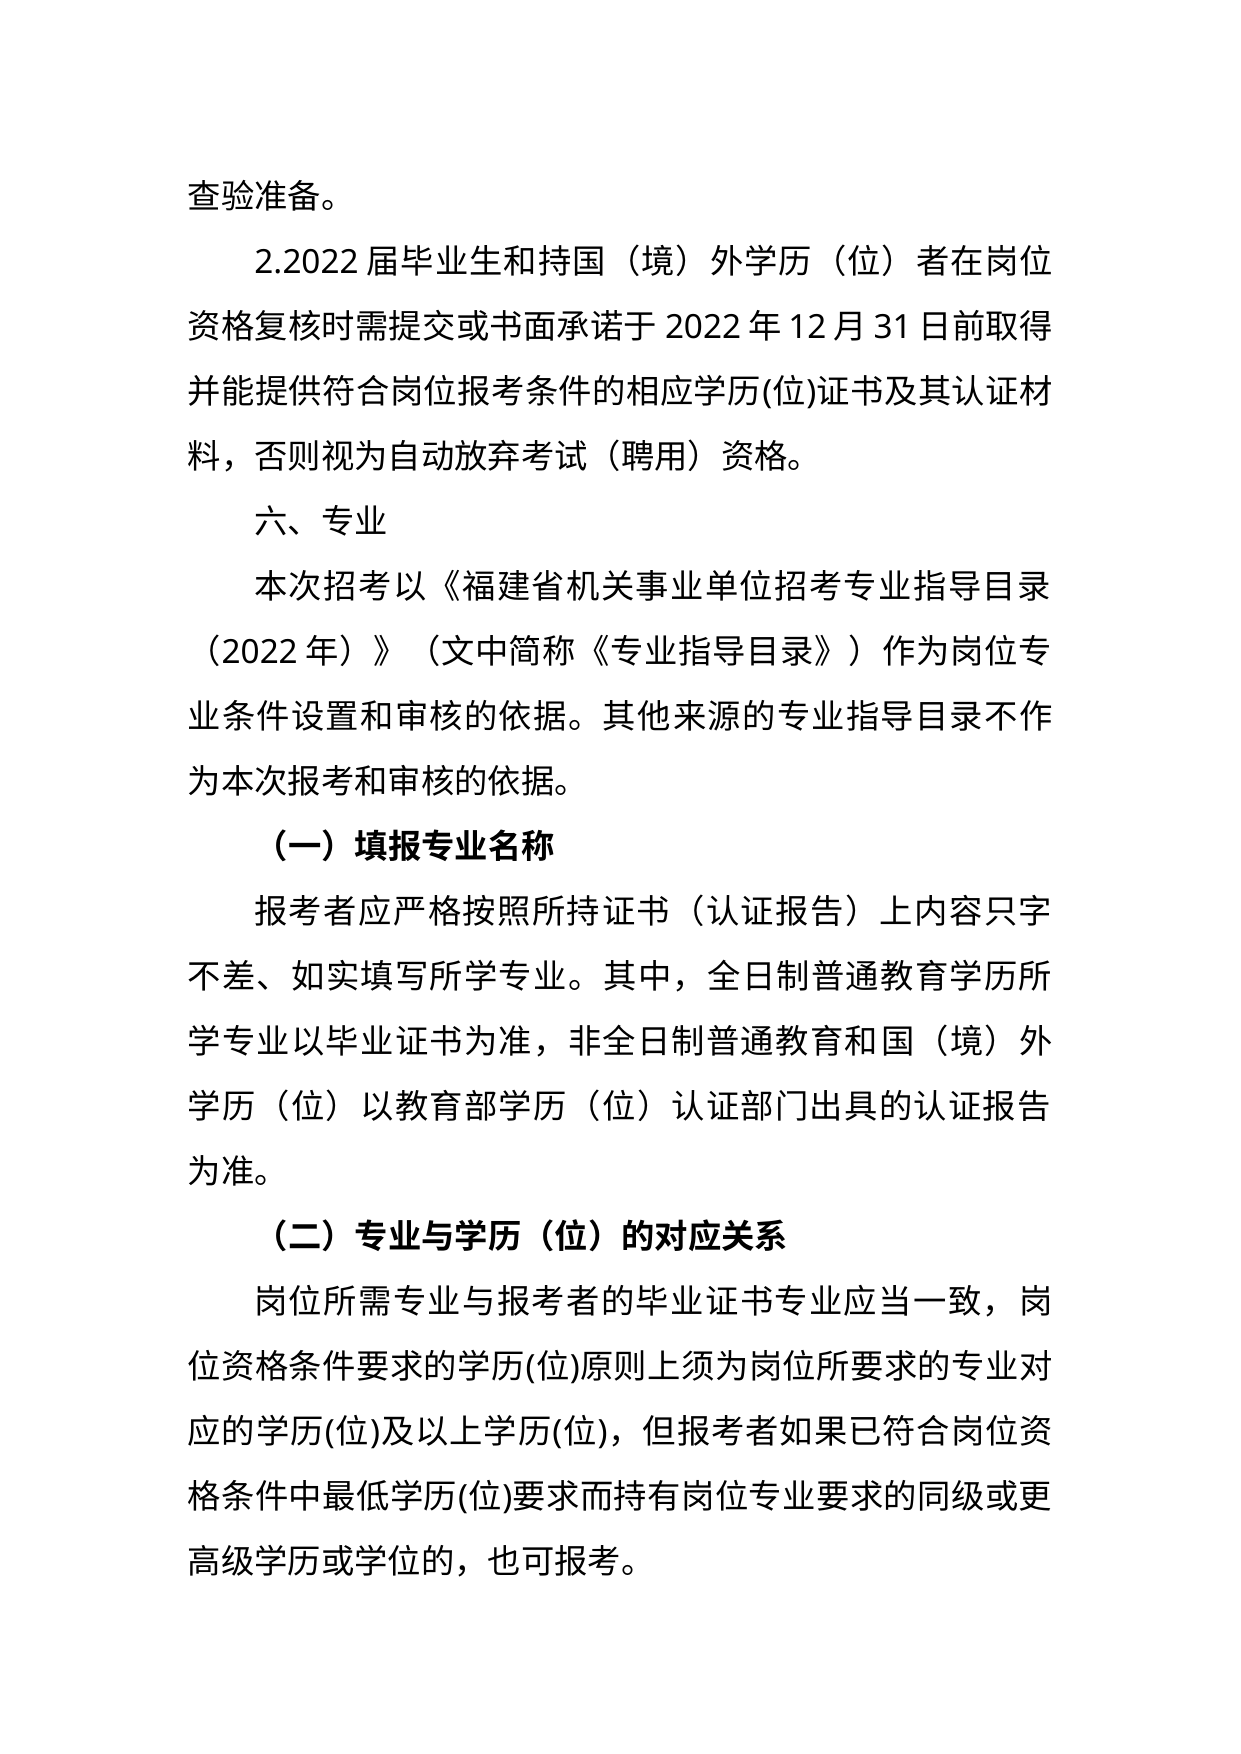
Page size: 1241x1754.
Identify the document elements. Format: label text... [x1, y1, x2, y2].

text （二）专业与学历（位）的对应关系 [187, 1202, 1053, 1267]
text 本次招考以《福建省机关事业单位招考专业指导目录（2022年）》（文中简称《专业指导目录》）作为岗位专业条件设置和审核的依据。其他来源的专业指导目录不作为本次报考和审核的依据。 [187, 552, 1053, 812]
text 岗位所需专业与报考者的毕业证书专业应当一致，岗位资格条件要求的学历(位)原则上须为岗位所要求的专业对应的学历(位)及以上学历(位)，但报考者如果已符合岗位资格条件中最低学历(位)要求而持有岗位专业要求的同级或更高级学历或学位的，也可报考。 [187, 1267, 1053, 1592]
list 专业 [187, 487, 1053, 552]
list 2.2022届毕业生和持国（境）外学历（位）者在岗位资格复核时需提交或书面承诺于2022年12月31日前取得并能提供符合岗位报考条件的相应学历(位)证书及其认证材料，否则视为自动放弃考试（聘用）资格。 [187, 227, 1053, 487]
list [187, 162, 1053, 227]
text （一）填报专业名称 [187, 812, 1053, 877]
text 报考者应严格按照所持证书（认证报告）上内容只字不差、如实填写所学专业。其中，全日制普通教育学历所学专业以毕业证书为准，非全日制普通教育和国（境）外学历（位）以教育部学历（位）认证部门出具的认证报告为准。 [187, 877, 1053, 1202]
